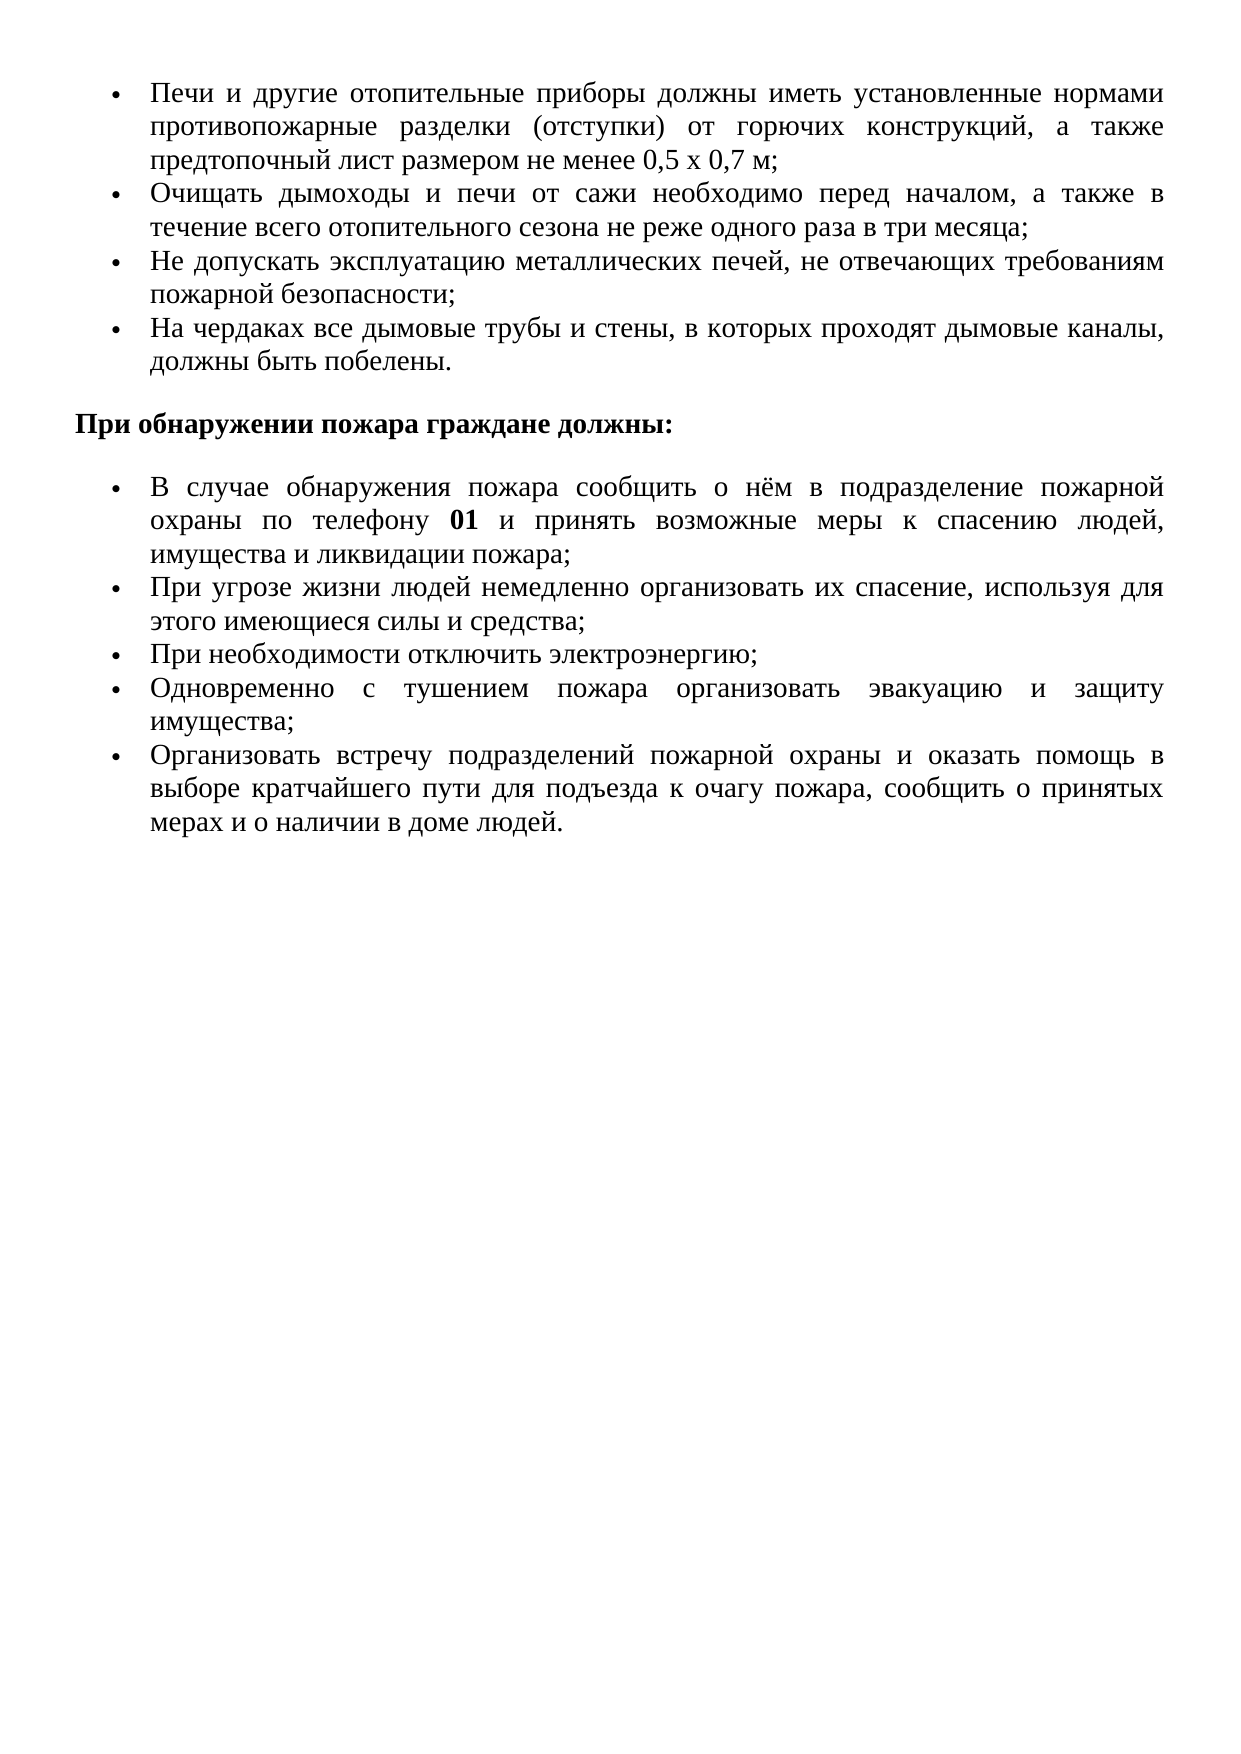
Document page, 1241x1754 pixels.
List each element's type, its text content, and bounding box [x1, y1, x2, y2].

list При угрозе жизни людей немедленно организовать их спасение, используя для этого имеющиеся силы и средства; [112, 569, 1165, 636]
list Очищать дымоходы и печи от сажи необходимо перед началом, а также в течение всего отопительного сезона не реже одного раза в три месяца; [112, 176, 1165, 243]
list Печи и другие отопительные приборы должны иметь установленные нормами противопожарные разделки (отступки) от горючих конструкций, а также предтопочный лист размером не менее 0,5 х 0,7 м; [112, 75, 1165, 176]
list На чердаках все дымовые трубы и стены, в которых проходят дымовые каналы, должны быть побелены. [112, 310, 1165, 377]
list При необходимости отключить электроэнергию; [112, 636, 1165, 670]
list Не допускать эксплуатацию металлических печей, не отвечающих требованиям пожарной безопасности; [112, 243, 1165, 310]
list Организовать встречу подразделений пожарной охраны и оказать помощь в выборе кратчайшего пути для подъезда к очагу пожара, сообщить о принятых мерах и о наличии в доме людей. [112, 737, 1165, 838]
list Одновременно с тушением пожара организовать эвакуацию и защиту имущества; [112, 670, 1165, 737]
text При обнаружении пожара граждане должны: [75, 406, 1165, 439]
list В случае обнаружения пожара сообщить о нём в подразделение пожарной охраны по телефону 01 и принять возможные меры к спасению людей, имущества и ликвидации пожара; [112, 469, 1165, 569]
